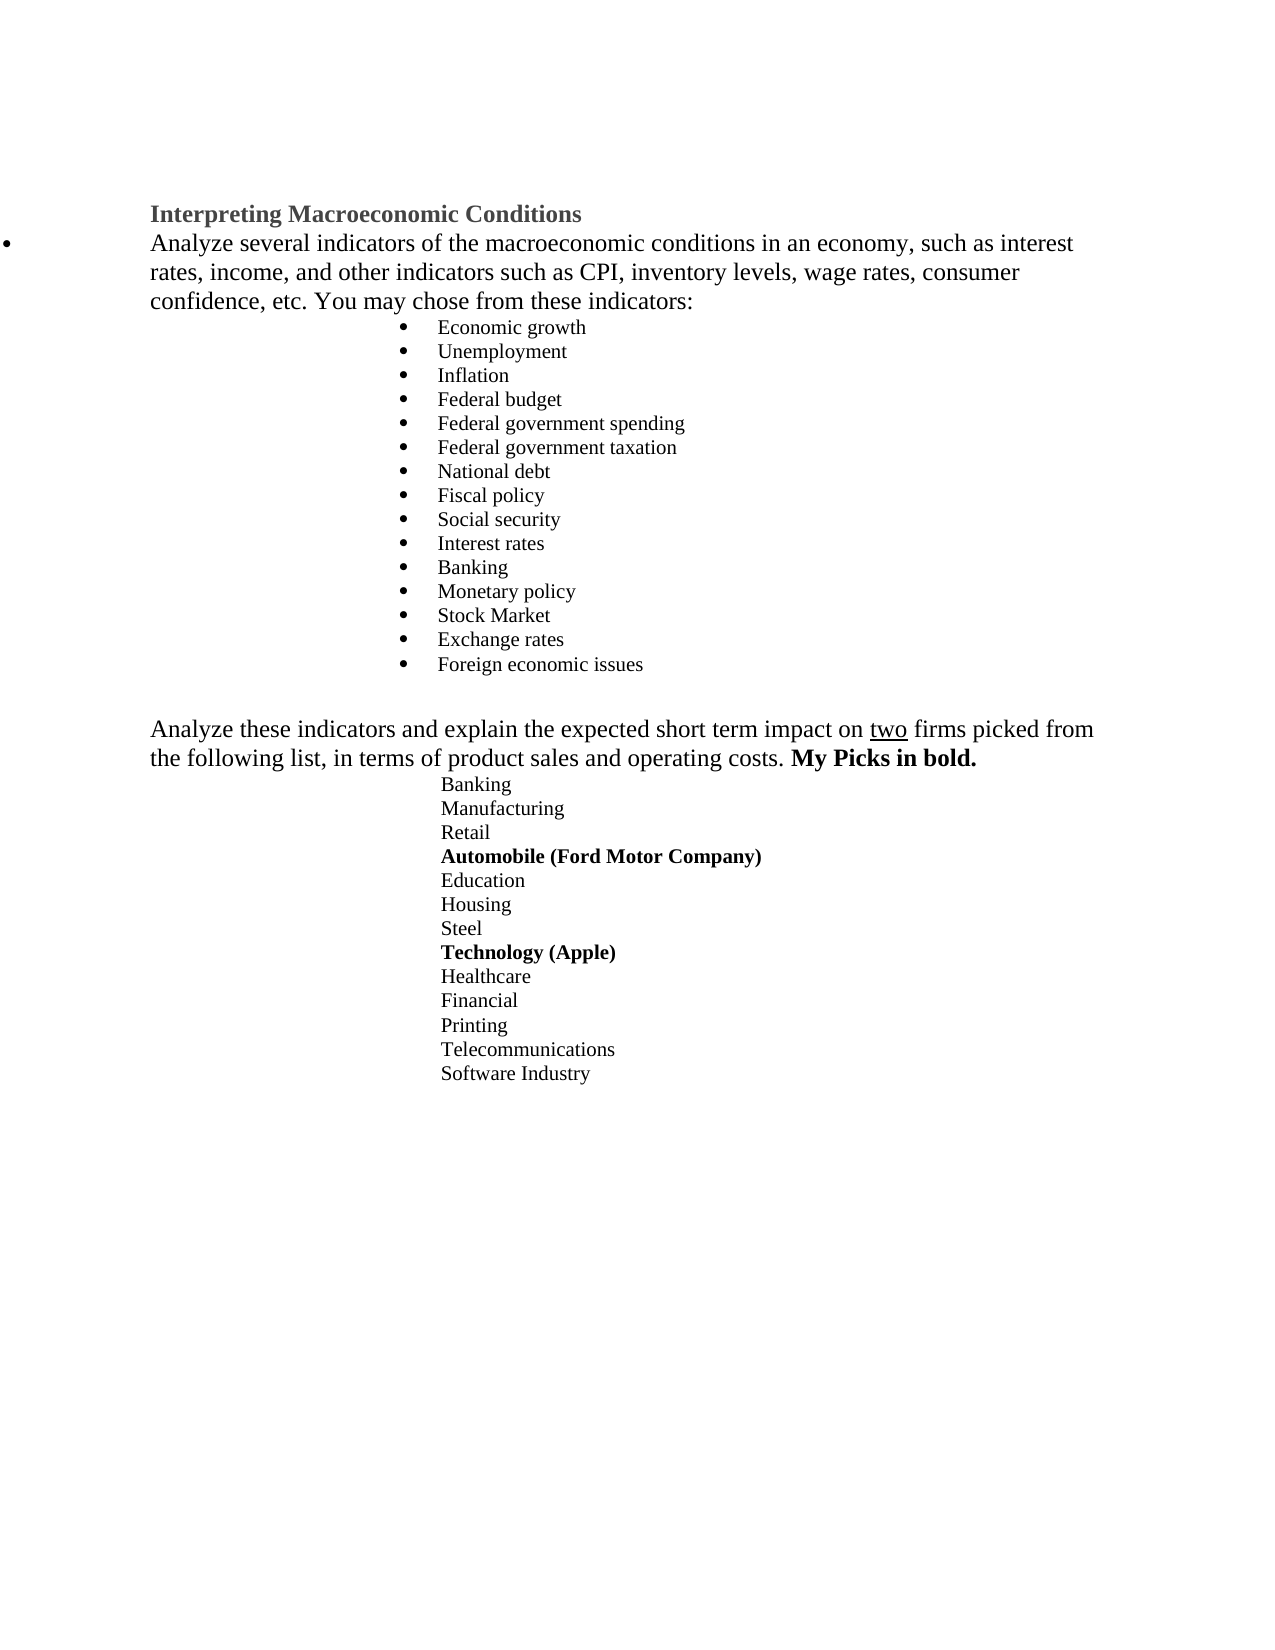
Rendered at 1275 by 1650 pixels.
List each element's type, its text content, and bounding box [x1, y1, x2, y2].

text Automobile (Ford Motor Company) [441, 844, 1125, 868]
text Manufacturing [441, 796, 1125, 820]
list Federal government taxation [400, 435, 1125, 459]
text Printing [441, 1012, 1125, 1037]
text Steel [441, 916, 1125, 940]
list Social security [400, 507, 1125, 531]
list Stock Market [400, 603, 1125, 627]
text Housing [441, 892, 1125, 916]
text Retail [441, 820, 1125, 844]
list National debt [400, 459, 1125, 483]
text Interpreting Macroeconomic Conditions [150, 199, 1125, 228]
text Financial [441, 988, 1125, 1012]
text Analyze these indicators and explain the expected short term impact on two firms picked from the following list, in terms of product sales and operating costs. My Picks in bold. [150, 714, 1125, 772]
text Banking [441, 772, 1125, 796]
text Healthcare [441, 964, 1125, 988]
list Unemployment [400, 339, 1125, 363]
text Technology (Apple) [441, 940, 1125, 964]
text Software Industry [441, 1061, 1125, 1085]
list Exchange rates [400, 627, 1125, 651]
list Foreign economic issues [400, 651, 1125, 676]
list Federal budget [400, 387, 1125, 411]
list Monetary policy [400, 579, 1125, 603]
list Inflation [400, 363, 1125, 387]
list Economic growth [400, 314, 1125, 339]
text Telecommunications [441, 1037, 1125, 1061]
list Analyze several indicators of the macroeconomic conditions in an economy, such as interest rates, income, and other indicators such as CPI, inventory levels, wage rates, consumer confidence, etc. You may chose from these indicators: [3, 228, 1125, 314]
list Fiscal policy [400, 483, 1125, 507]
list Federal government spending [400, 411, 1125, 435]
list Interest rates [400, 531, 1125, 555]
text Education [441, 868, 1125, 892]
list Banking [400, 555, 1125, 579]
